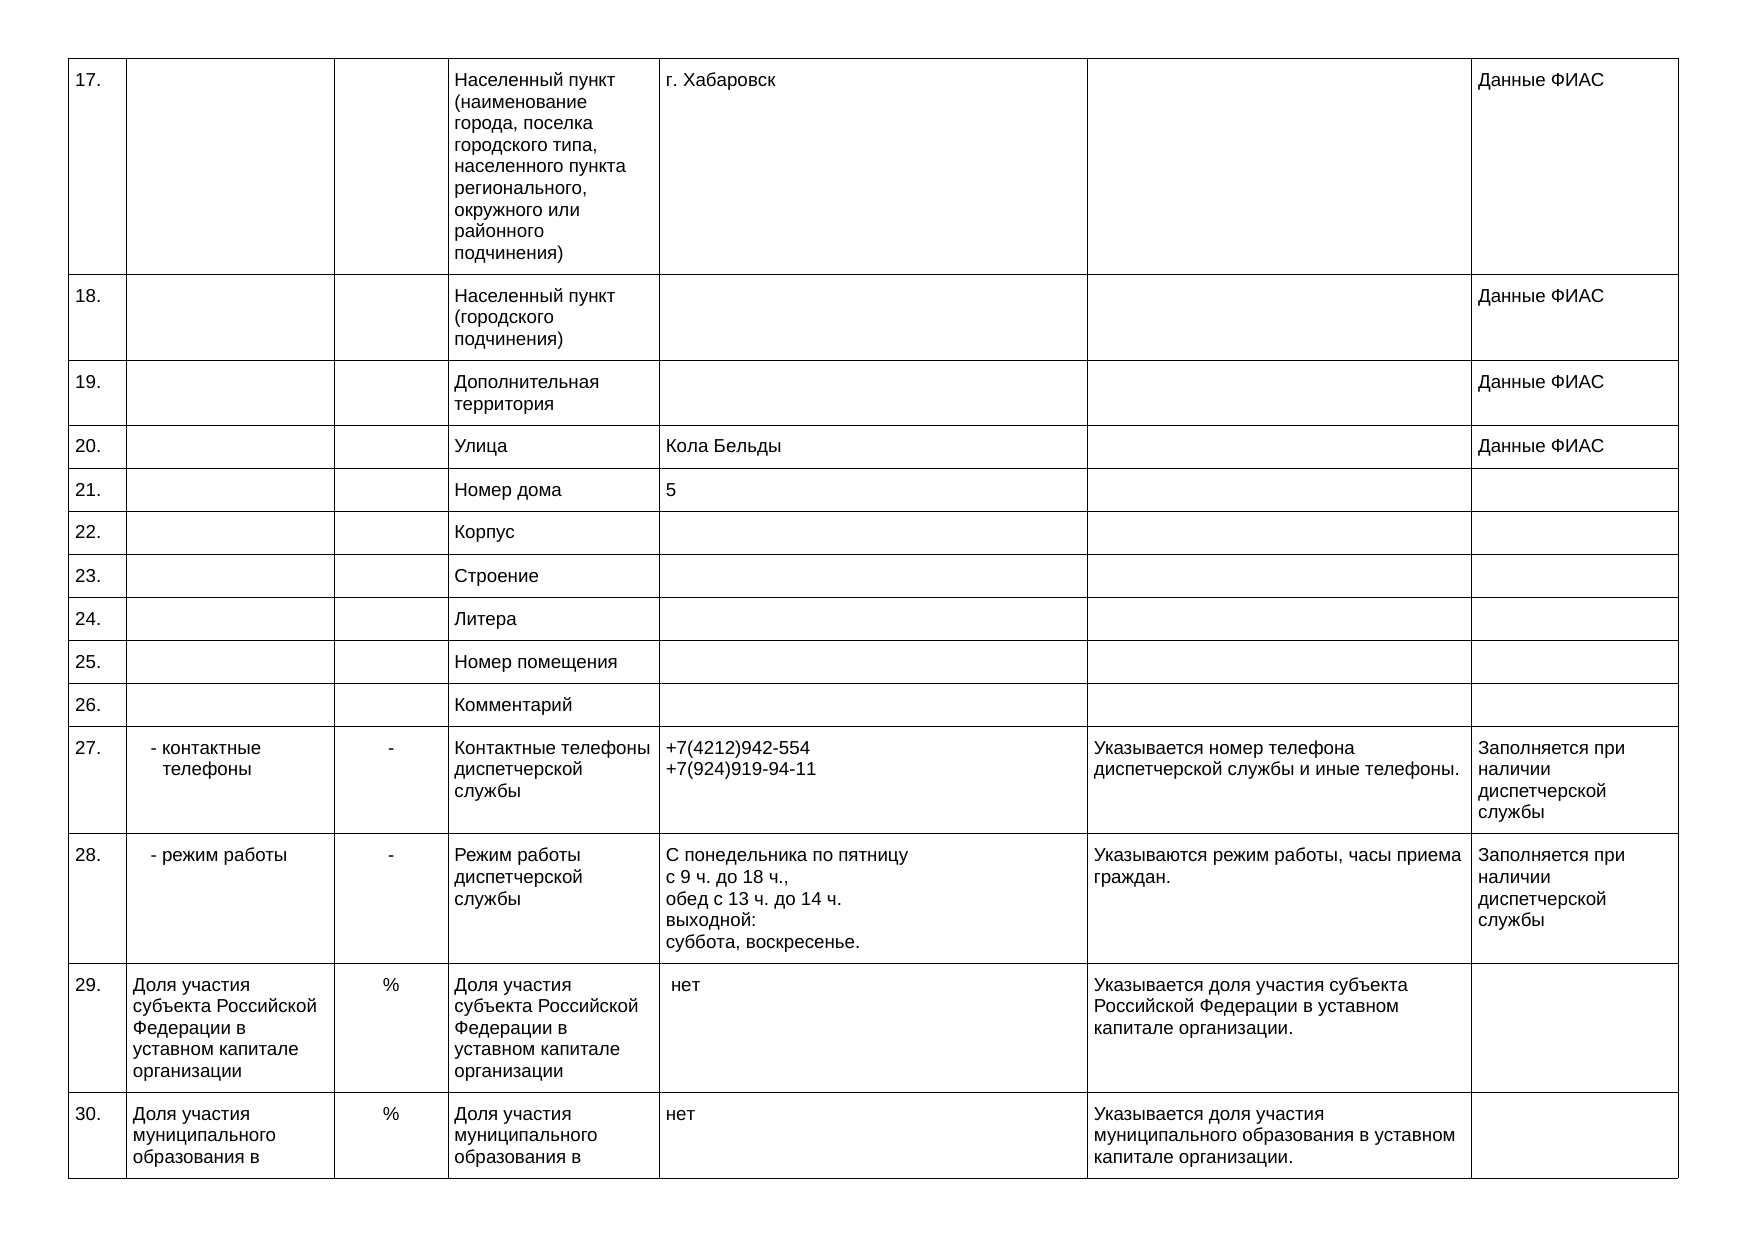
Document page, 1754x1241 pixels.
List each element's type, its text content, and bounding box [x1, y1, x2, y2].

table_cell 18. [69, 275, 126, 360]
table_cell С понедельника по пятницу с 9 ч. до 18 ч., обед с 13 ч. до 14 ч. выходной: суббота, воскресенье. [660, 834, 1087, 963]
table_cell 24. [69, 598, 126, 639]
table_cell Дополнительная территория [449, 361, 659, 424]
table_cell [335, 426, 448, 467]
table_cell 20. [69, 426, 126, 467]
table_cell Данные ФИАС [1472, 426, 1678, 467]
table_cell Доля участия субъекта Российской Федерации в уставном капитале организации [449, 964, 659, 1092]
table_cell 27. [69, 727, 126, 833]
table_cell [1472, 469, 1678, 511]
table_cell [660, 555, 1087, 597]
table_cell [1472, 512, 1678, 553]
table_cell - режим работы [127, 834, 334, 963]
table_cell [660, 598, 1087, 639]
table_cell [127, 512, 334, 553]
table_cell [660, 641, 1087, 683]
table_cell Комментарий [449, 684, 659, 726]
table_cell Контактные телефоны диспетчерской службы [449, 727, 659, 833]
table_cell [449, 1093, 659, 1178]
table_cell % [335, 964, 448, 1092]
table_cell [127, 555, 334, 597]
table_cell Номер помещения [449, 641, 659, 683]
table_cell [335, 512, 448, 553]
table_cell [1088, 512, 1471, 553]
table_cell [1088, 555, 1471, 597]
table_cell [660, 361, 1087, 424]
table_cell 23. [69, 555, 126, 597]
table_cell 26. [69, 684, 126, 726]
table_cell [1472, 964, 1678, 1092]
table_cell [335, 275, 448, 360]
table_cell [127, 641, 334, 683]
table_cell [660, 275, 1087, 360]
table_cell Населенный пункт (наименование города, поселка городского типа, населенного пункта регионального, окружного или районного подчинения) [449, 59, 659, 274]
table_cell Указывается номер телефона диспетчерской службы и иные телефоны. [1088, 727, 1471, 833]
table_cell Кола Бельды [660, 426, 1087, 467]
table_cell [1472, 684, 1678, 726]
table_cell 19. [69, 361, 126, 424]
table_cell г. Хабаровск [660, 59, 1087, 274]
table_cell [127, 684, 334, 726]
table_cell 30. [69, 1093, 126, 1178]
table_cell [1088, 59, 1471, 274]
table_cell Данные ФИАС [1472, 275, 1678, 360]
table_cell % [335, 1093, 448, 1178]
table_cell [127, 59, 334, 274]
table_cell Указываются режим работы, часы приема граждан. [1088, 834, 1471, 963]
table_cell [335, 555, 448, 597]
table_cell Данные ФИАС [1472, 59, 1678, 274]
table_cell Указывается доля участия субъекта Российской Федерации в уставном капитале организации. [1088, 964, 1471, 1092]
table_cell 17. [69, 59, 126, 274]
table_cell 28. [69, 834, 126, 963]
table_cell [127, 469, 334, 511]
table_cell [1088, 361, 1471, 424]
table_cell +7(4212)942-554 +7(924)919-94-11 [660, 727, 1087, 833]
table_cell [127, 598, 334, 639]
table_cell [1088, 684, 1471, 726]
table_cell нет [660, 1093, 1087, 1178]
table_cell [1472, 555, 1678, 597]
table_cell Улица [449, 426, 659, 467]
table_cell [335, 361, 448, 424]
table_cell [660, 512, 1087, 553]
table_cell Режим работы диспетчерской службы [449, 834, 659, 963]
table_cell [1088, 275, 1471, 360]
table_cell Данные ФИАС [1472, 361, 1678, 424]
table_cell [335, 641, 448, 683]
table_cell [1472, 598, 1678, 639]
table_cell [127, 1093, 334, 1178]
table_cell [335, 684, 448, 726]
table_cell [335, 598, 448, 639]
table_cell 25. [69, 641, 126, 683]
table_cell 5 [660, 469, 1087, 511]
table_cell [1472, 641, 1678, 683]
table_cell [660, 684, 1087, 726]
table_cell - [335, 727, 448, 833]
table_cell [1472, 1093, 1678, 1178]
table_cell Номер дома [449, 469, 659, 511]
table_cell нет [660, 964, 1087, 1092]
table_cell [1088, 598, 1471, 639]
table_cell - контактные телефоны [127, 727, 334, 833]
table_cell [1088, 1093, 1471, 1178]
table_cell [1088, 469, 1471, 511]
table_cell 21. [69, 469, 126, 511]
table_cell [1088, 426, 1471, 467]
table_cell [335, 59, 448, 274]
table_cell - [335, 834, 448, 963]
table_cell Литера [449, 598, 659, 639]
table_cell [127, 275, 334, 360]
table_cell Населенный пункт (городского подчинения) [449, 275, 659, 360]
table_cell 29. [69, 964, 126, 1092]
table_cell Корпус [449, 512, 659, 553]
table_cell [127, 361, 334, 424]
table_cell [335, 469, 448, 511]
table_cell Заполняется при наличии диспетчерской службы [1472, 727, 1678, 833]
table_cell 22. [69, 512, 126, 553]
table_cell Доля участия субъекта Российской Федерации в уставном капитале организации [127, 964, 334, 1092]
table_cell [1088, 641, 1471, 683]
table_cell Заполняется при наличии диспетчерской службы [1472, 834, 1678, 963]
table_cell [127, 426, 334, 467]
table_cell Строение [449, 555, 659, 597]
